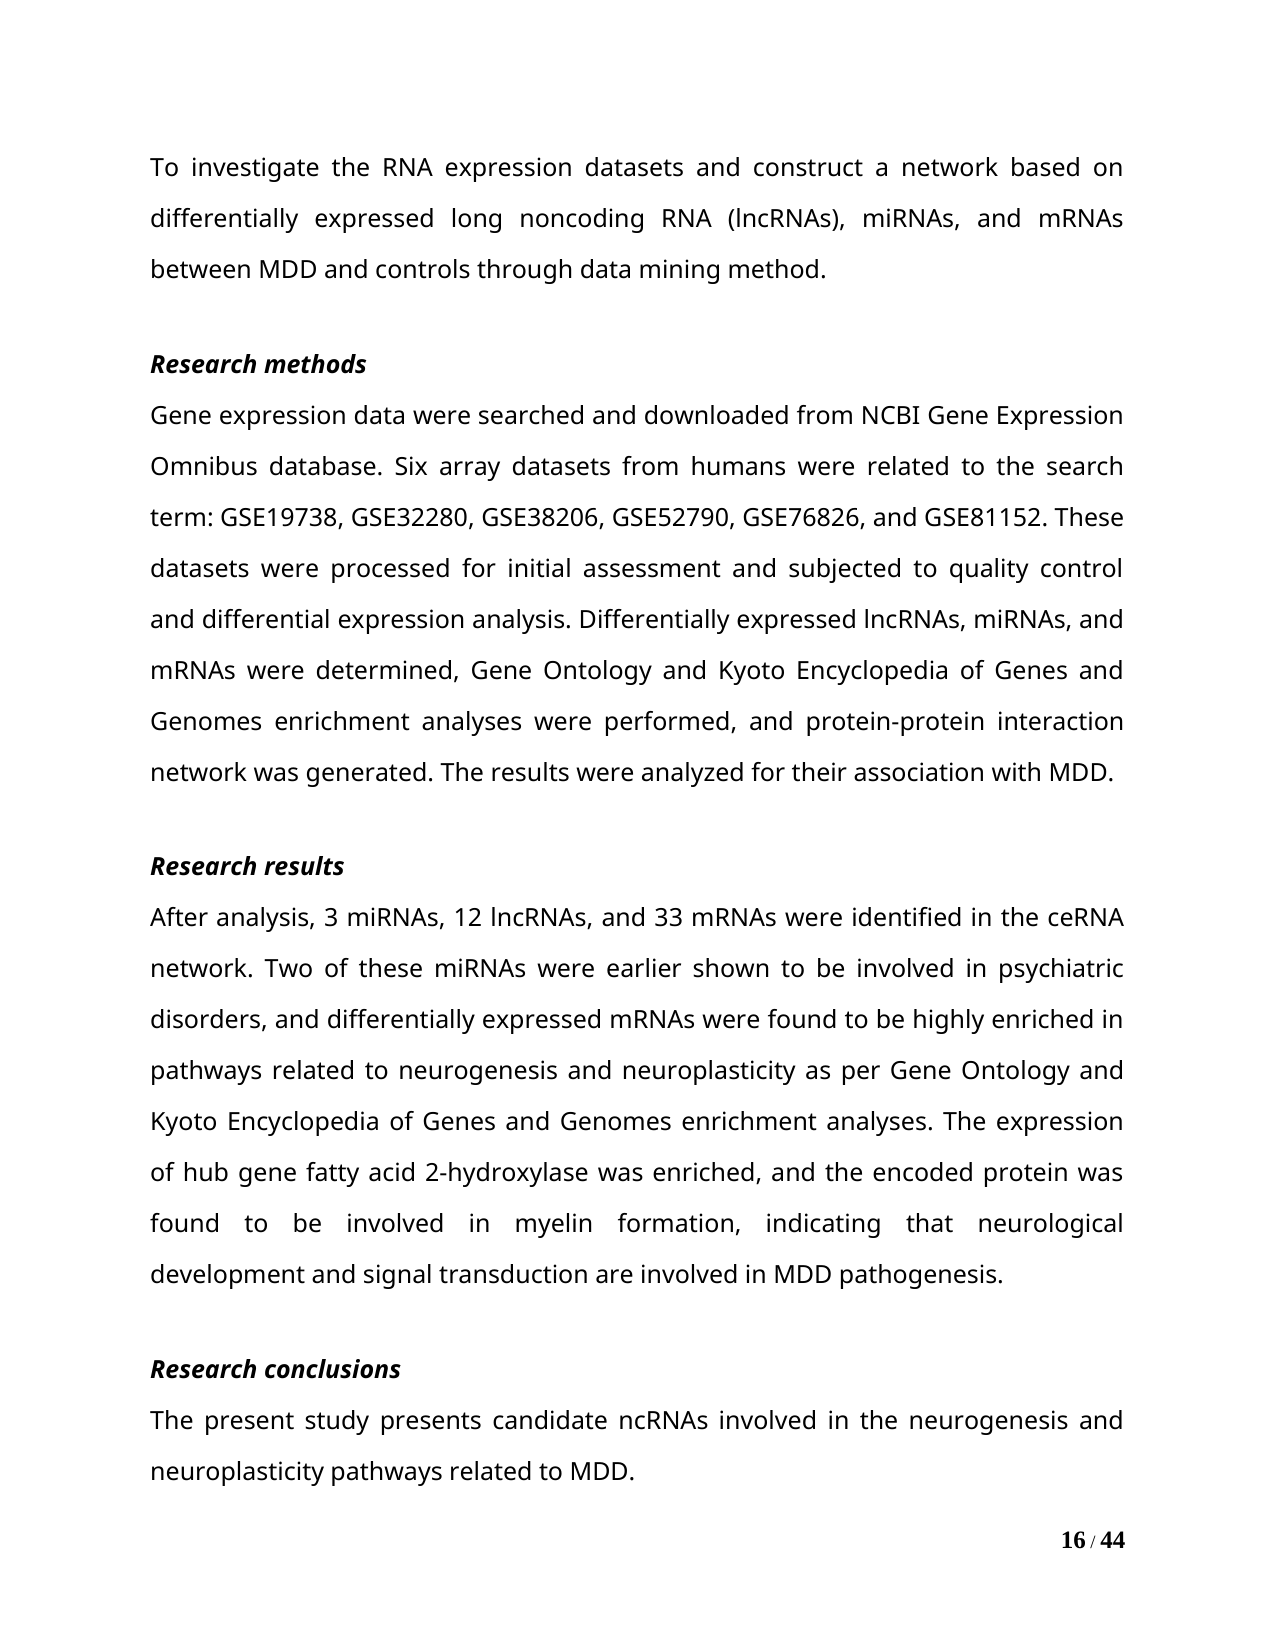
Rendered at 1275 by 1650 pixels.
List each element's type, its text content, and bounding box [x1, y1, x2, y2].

text After analysis, 3 miRNAs, 12 lncRNAs, and 33 mRNAs were identified in the ceRNA network. Two of these miRNAs were earlier shown to be involved in psychiatric disorders, and differentially expressed mRNAs were found to be highly enriched in pathways related to neurogenesis and neuroplasticity as per Gene Ontology and Kyoto Encyclopedia of Genes and Genomes enrichment analyses. The expression of hub gene fatty acid 2-hydroxylase was enriched, and the encoded protein was found to be involved in myelin formation, indicating that neurological development and signal transduction are involved in MDD pathogenesis. [150, 900, 1125, 1291]
text Research methods [150, 346, 1125, 380]
text Research results [150, 849, 1125, 883]
text Research conclusions [150, 1351, 1125, 1385]
text Gene expression data were searched and downloaded from NCBI Gene Expression Omnibus database. Six array datasets from humans were related to the search term: GSE19738, GSE32280, GSE38206, GSE52790, GSE76826, and GSE81152. These datasets were processed for initial assessment and subjected to quality control and differential expression analysis. Differentially expressed lncRNAs, miRNAs, and mRNAs were determined, Gene Ontology and Kyoto Encyclopedia of Genes and Genomes enrichment analyses were performed, and protein-protein interaction network was generated. The results were analyzed for their association with MDD. [150, 397, 1125, 789]
text The present study presents candidate ncRNAs involved in the neurogenesis and neuroplasticity pathways related to MDD. [150, 1402, 1125, 1487]
text To investigate the RNA expression datasets and construct a network based on differentially expressed long noncoding RNA (lncRNAs), miRNAs, and mRNAs between MDD and controls through data mining method. [150, 150, 1125, 286]
